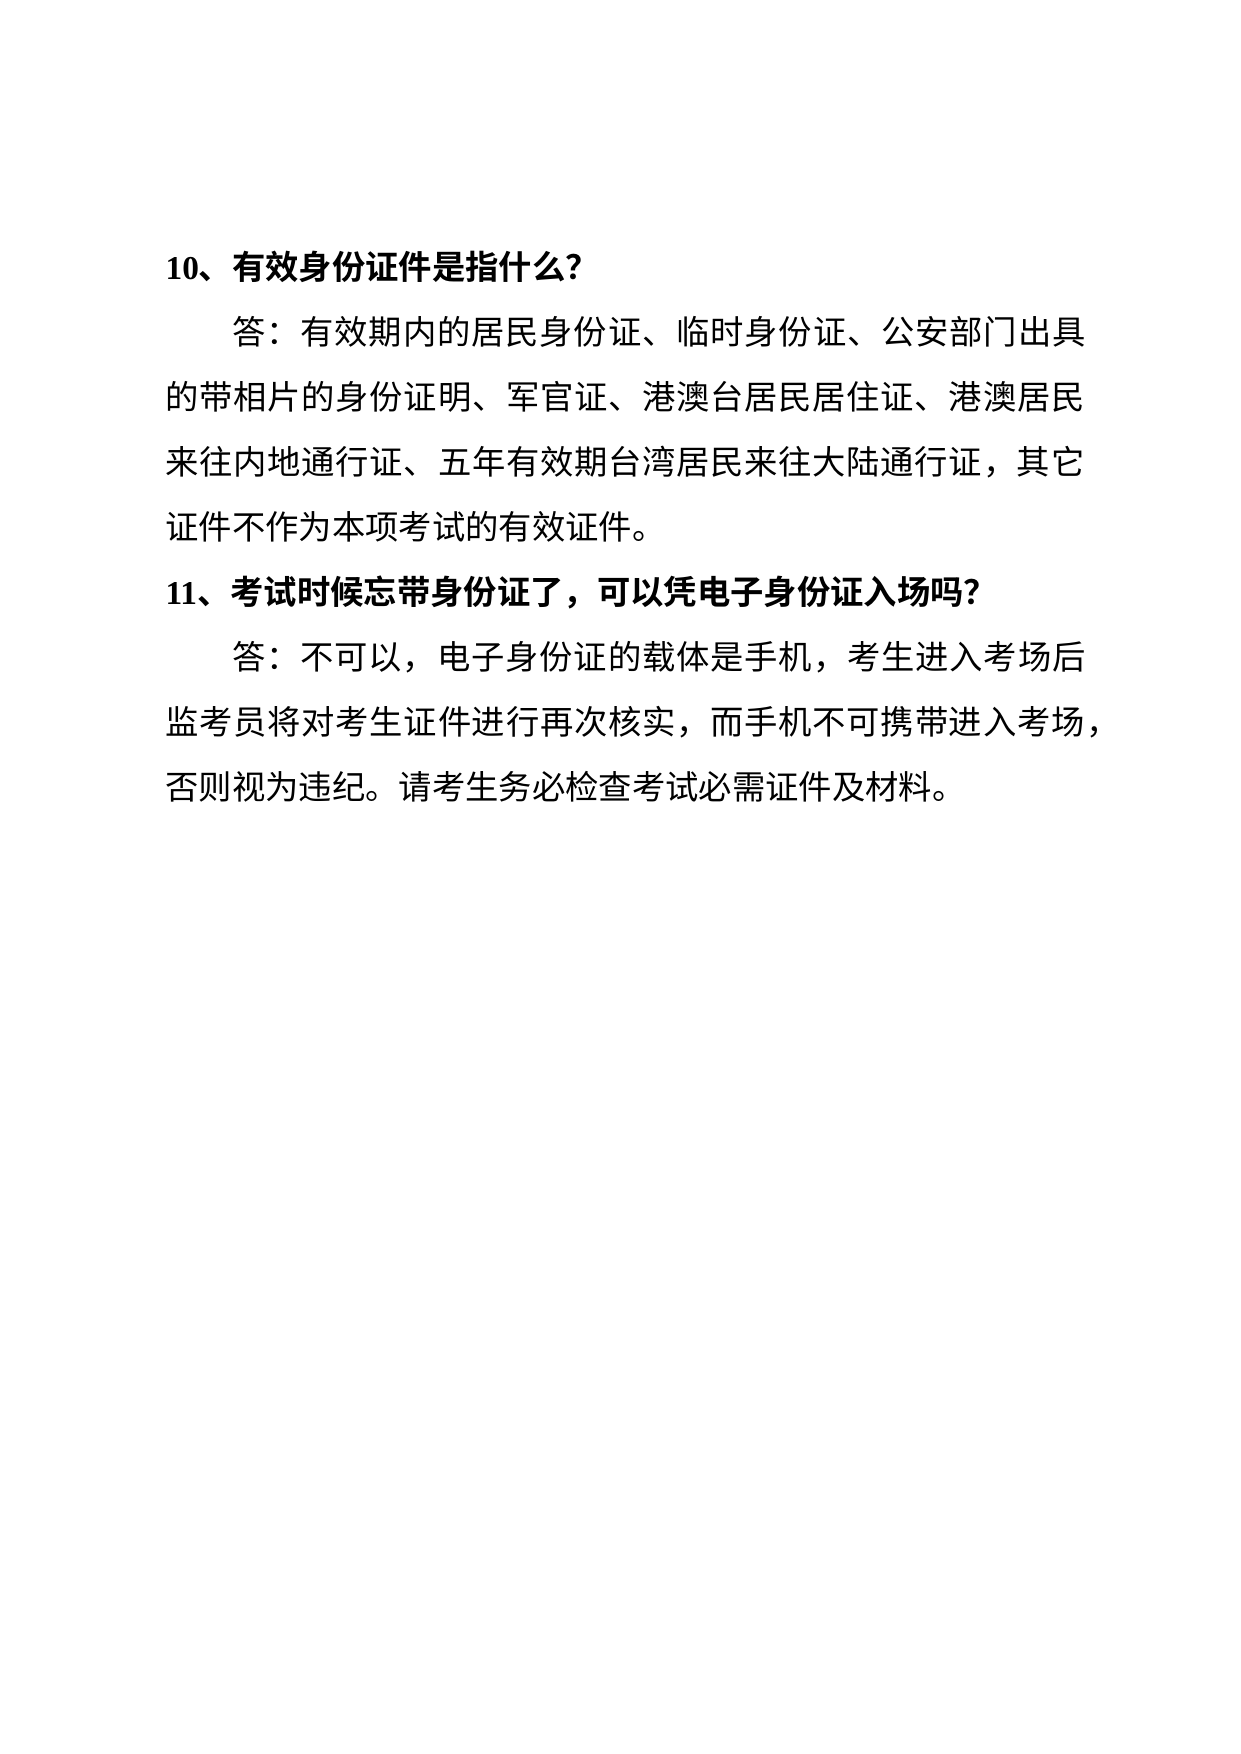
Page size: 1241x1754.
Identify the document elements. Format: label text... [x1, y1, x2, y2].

text 答：有效期内的居民身份证、临时身份证、公安部门出具的带相片的身份证明、军官证、港澳台居民居住证、港澳居民来往内地通行证、五年有效期台湾居民来往大陆通行证，其它证件不作为本项考试的有效证件。 [165, 298, 1087, 558]
subtitle 考试时候忘带身份证了，可以凭电子身份证入场吗？ [165, 558, 1087, 623]
text 答：不可以，电子身份证的载体是手机，考生进入考场后，监考员将对考生证件进行再次核实，而手机不可携带进入考场，否则视为违纪。请考生务必检查考试必需证件及材料。 [165, 623, 1087, 818]
subtitle 有效身份证件是指什么？ [165, 233, 1087, 298]
